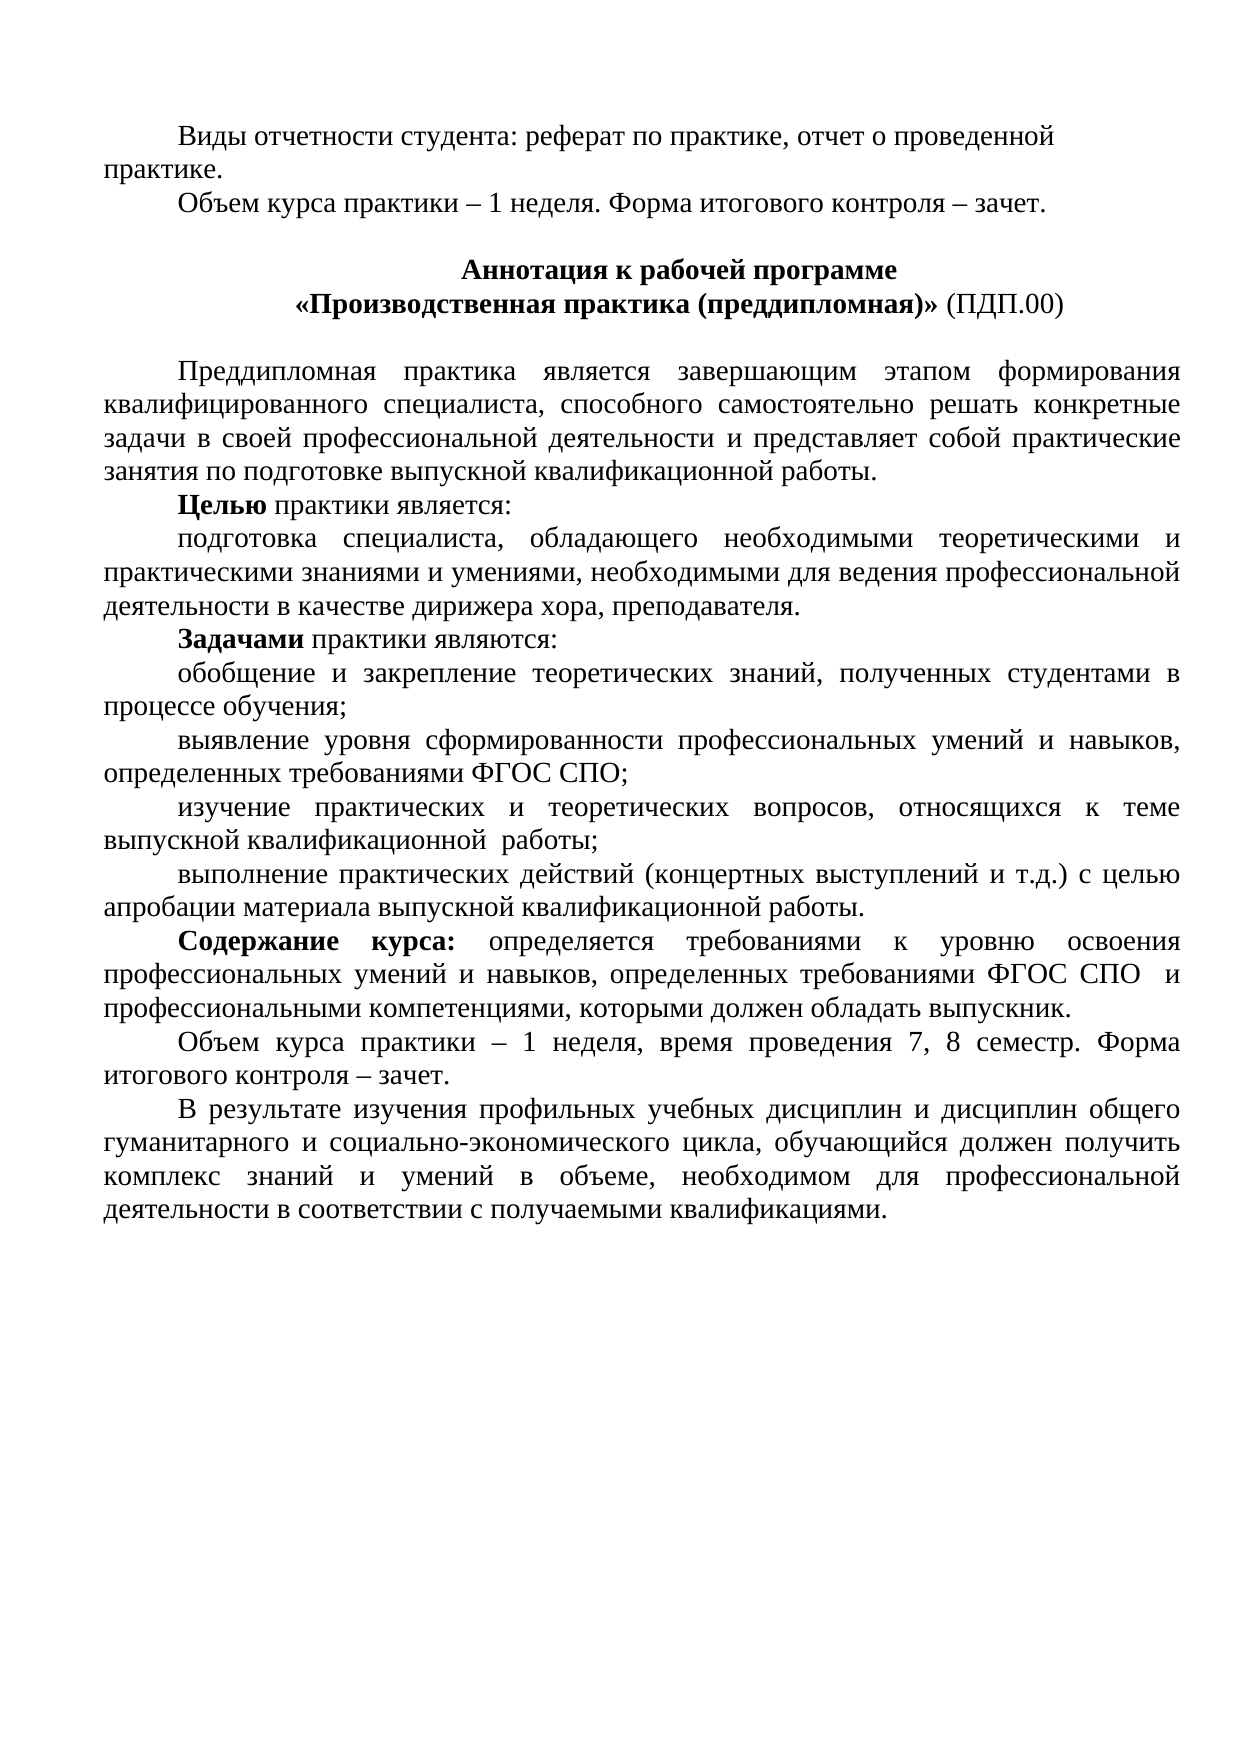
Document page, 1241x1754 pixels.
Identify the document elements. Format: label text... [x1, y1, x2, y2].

text «Производственная практика (преддипломная)» (ПДП.00) [103, 286, 1181, 319]
text выполнение практических действий (концертных выступлений и т.д.) с целью апробации материала выпускной квалификационной работы. [103, 856, 1181, 923]
text Содержание курса: определяется требованиями к уровню освоения профессиональных умений и навыков, определенных требованиями ФГОС СПО и профессиональными компетенциями, которыми должен обладать выпускник. [103, 923, 1181, 1024]
text выявление уровня сформированности профессиональных умений и навыков, определенных требованиями ФГОС СПО; [103, 722, 1181, 789]
text подготовка специалиста, обладающего необходимыми теоретическими и практическими знаниями и умениями, необходимыми для ведения профессиональной деятельности в качестве дирижера хора, преподавателя. [103, 521, 1181, 621]
text Объем курса практики – 1 неделя. Форма итогового контроля – зачет. [103, 185, 1181, 219]
text обобщение и закрепление теоретических знаний, полученных студентами в процессе обучения; [103, 655, 1181, 722]
text Объем курса практики – 1 неделя, время проведения 7, 8 семестр. Форма итогового контроля – зачет. [103, 1024, 1181, 1091]
text В результате изучения профильных учебных дисциплин и дисциплин общего гуманитарного и социально-экономического цикла, обучающийся должен получить комплекс знаний и умений в объеме, необходимом для профессиональной деятельности в соответствии с получаемыми квалификациями. [103, 1091, 1181, 1225]
text Аннотация к рабочей программе [103, 252, 1181, 286]
text Целью практики является: [103, 487, 1181, 521]
text Задачами практики являются: [103, 621, 1181, 655]
text изучение практических и теоретических вопросов, относящихся к теме выпускной квалификационной работы; [103, 789, 1181, 856]
text Преддипломная практика является завершающим этапом формирования квалифицированного специалиста, способного самостоятельно решать конкретные задачи в своей профессиональной деятельности и представляет собой практические занятия по подготовке выпускной квалификационной работы. [103, 353, 1181, 487]
text Виды отчетности студента: реферат по практике, отчет о проведенной практике. [103, 118, 1181, 185]
